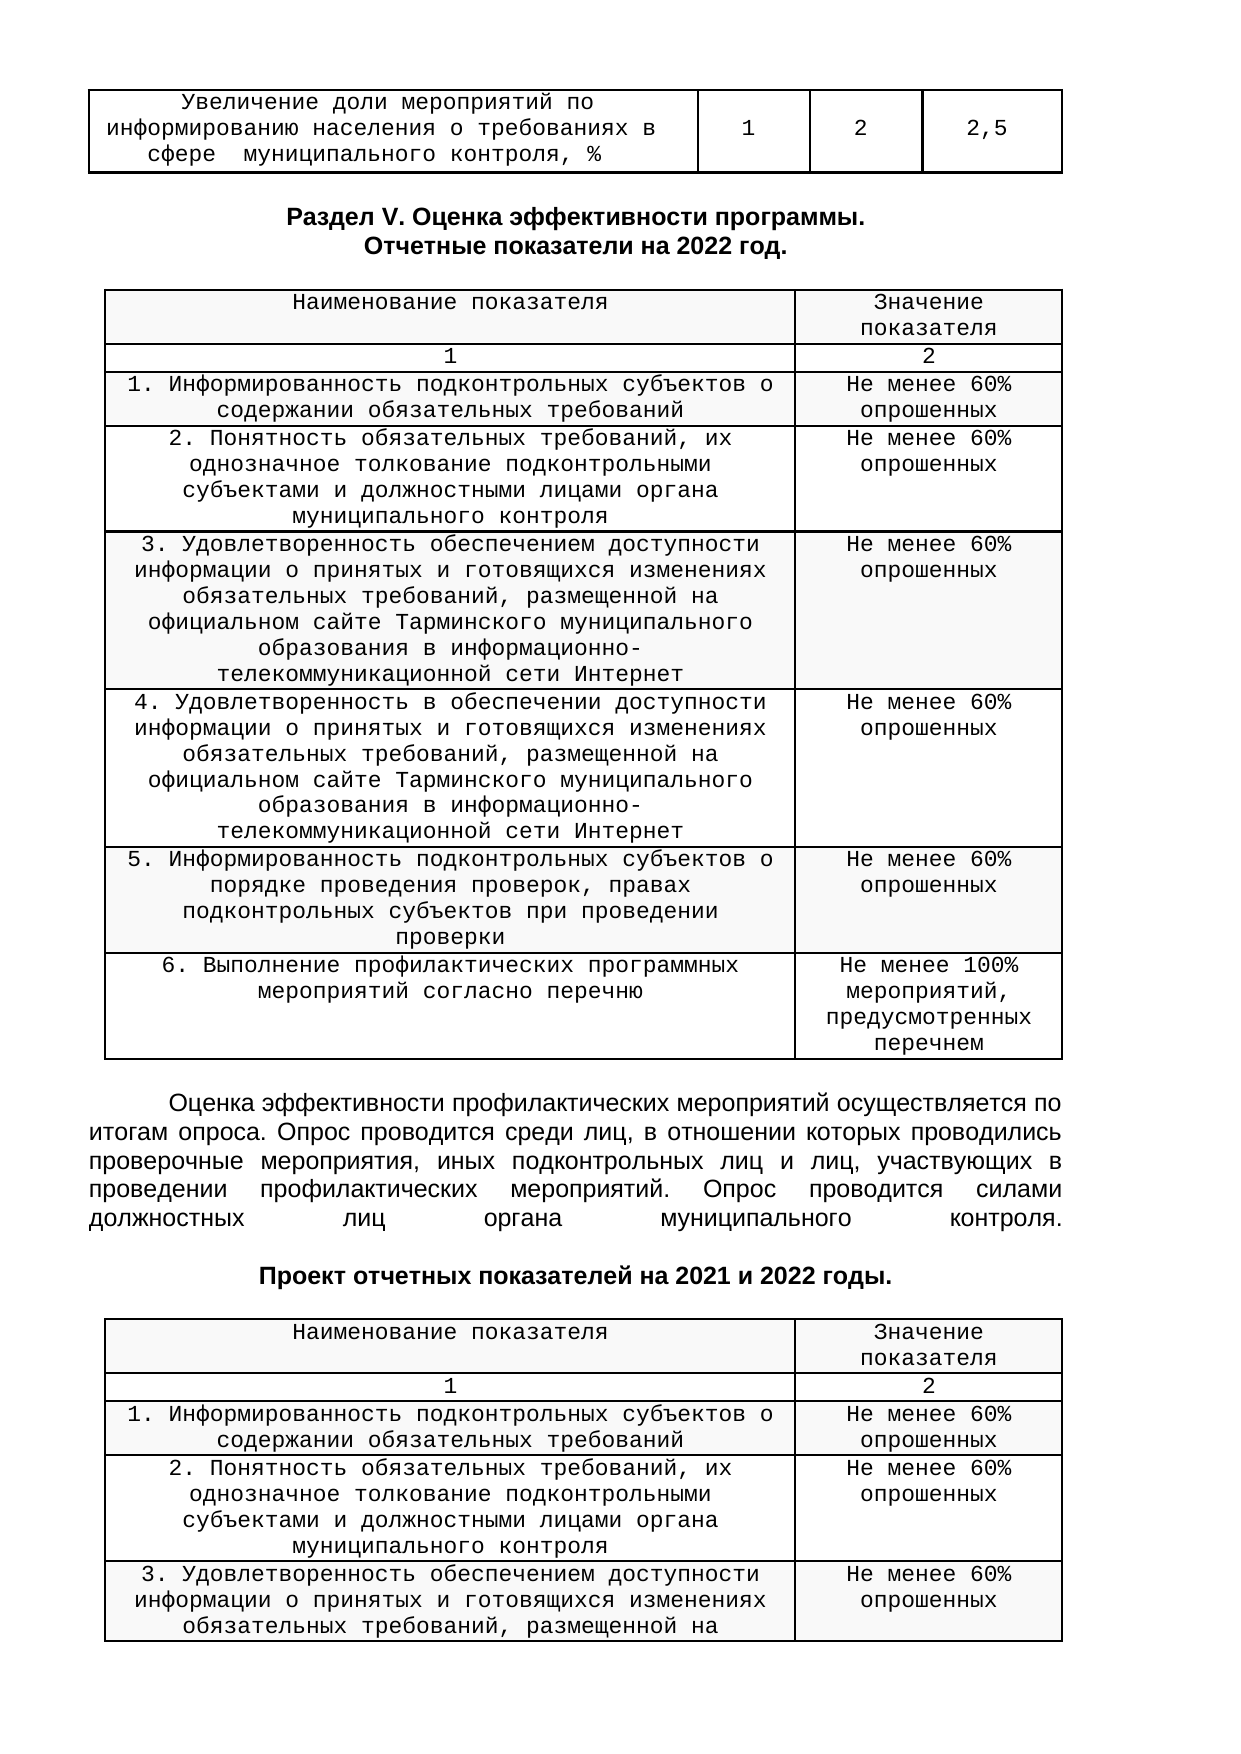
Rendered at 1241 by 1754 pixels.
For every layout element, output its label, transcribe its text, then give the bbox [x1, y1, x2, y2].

table_cell Не менее 60% опрошенных [796, 1402, 1061, 1454]
text Оценка эффективности профилактических мероприятий осуществляется по итогам опроса. Опрос проводится среди лиц, в отношении которых проводились проверочные мероприятия, иных подконтрольных лиц и лиц, участвующих в проведении профилактических мероприятий. Опрос проводится силами должностных лиц органа муниципального контроля. [89, 1059, 1063, 1261]
table_header Значение показателя [796, 291, 1061, 342]
text Отчетные показатели на 2022 год. [89, 231, 1063, 260]
table_cell 1. Информированность подконтрольных субъектов о содержании обязательных требований [106, 1402, 794, 1454]
table_cell 2 [796, 345, 1061, 371]
table_cell 1 [106, 1374, 794, 1400]
table_cell Не менее 60% опрошенных [796, 690, 1061, 846]
table_cell Не менее 60% опрошенных [796, 848, 1061, 952]
table_cell 2,5 [924, 91, 1061, 171]
table_cell Не менее 60% опрошенных [796, 533, 1061, 688]
text Раздел V. Оценка эффективности программы. [89, 202, 1063, 231]
table_cell 2 [811, 91, 921, 171]
table_cell 2 [796, 1374, 1061, 1400]
table_cell Увеличение доли мероприятий по информированию населения о требованиях в сфере муниципального контроля, % [90, 91, 697, 171]
table_cell 1 [106, 345, 794, 371]
table_cell Не менее 60% опрошенных [796, 1562, 1061, 1640]
table_cell 1 [699, 91, 809, 171]
table_cell 6. Выполнение профилактических программных мероприятий согласно перечню [106, 954, 794, 1057]
table_header Наименование показателя [106, 291, 794, 342]
table_cell Не менее 100% мероприятий, предусмотренных перечнем [796, 954, 1061, 1057]
table_cell 4. Удовлетворенность в обеспечении доступности информации о принятых и готовящихся изменениях обязательных требований, размещенной на официальном сайте Тарминского муниципального образования в информационно-телекоммуникационной сети Интернет [106, 690, 794, 846]
table_cell 2. Понятность обязательных требований, их однозначное толкование подконтрольными субъектами и должностными лицами органа муниципального контроля [106, 427, 794, 530]
text Проект отчетных показателей на 2021 и 2022 годы. [89, 1261, 1063, 1289]
table_cell 5. Информированность подконтрольных субъектов о порядке проведения проверок, правах подконтрольных субъектов при проведении проверки [106, 848, 794, 952]
table_cell 1. Информированность подконтрольных субъектов о содержании обязательных требований [106, 373, 794, 424]
table_cell Не менее 60% опрошенных [796, 373, 1061, 424]
table_cell Не менее 60% опрошенных [796, 1456, 1061, 1560]
table_header Значение показателя [796, 1320, 1061, 1372]
table_header Наименование показателя [106, 1320, 794, 1372]
table_cell 2. Понятность обязательных требований, их однозначное толкование подконтрольными субъектами и должностными лицами органа муниципального контроля [106, 1456, 794, 1560]
table_cell Не менее 60% опрошенных [796, 427, 1061, 530]
